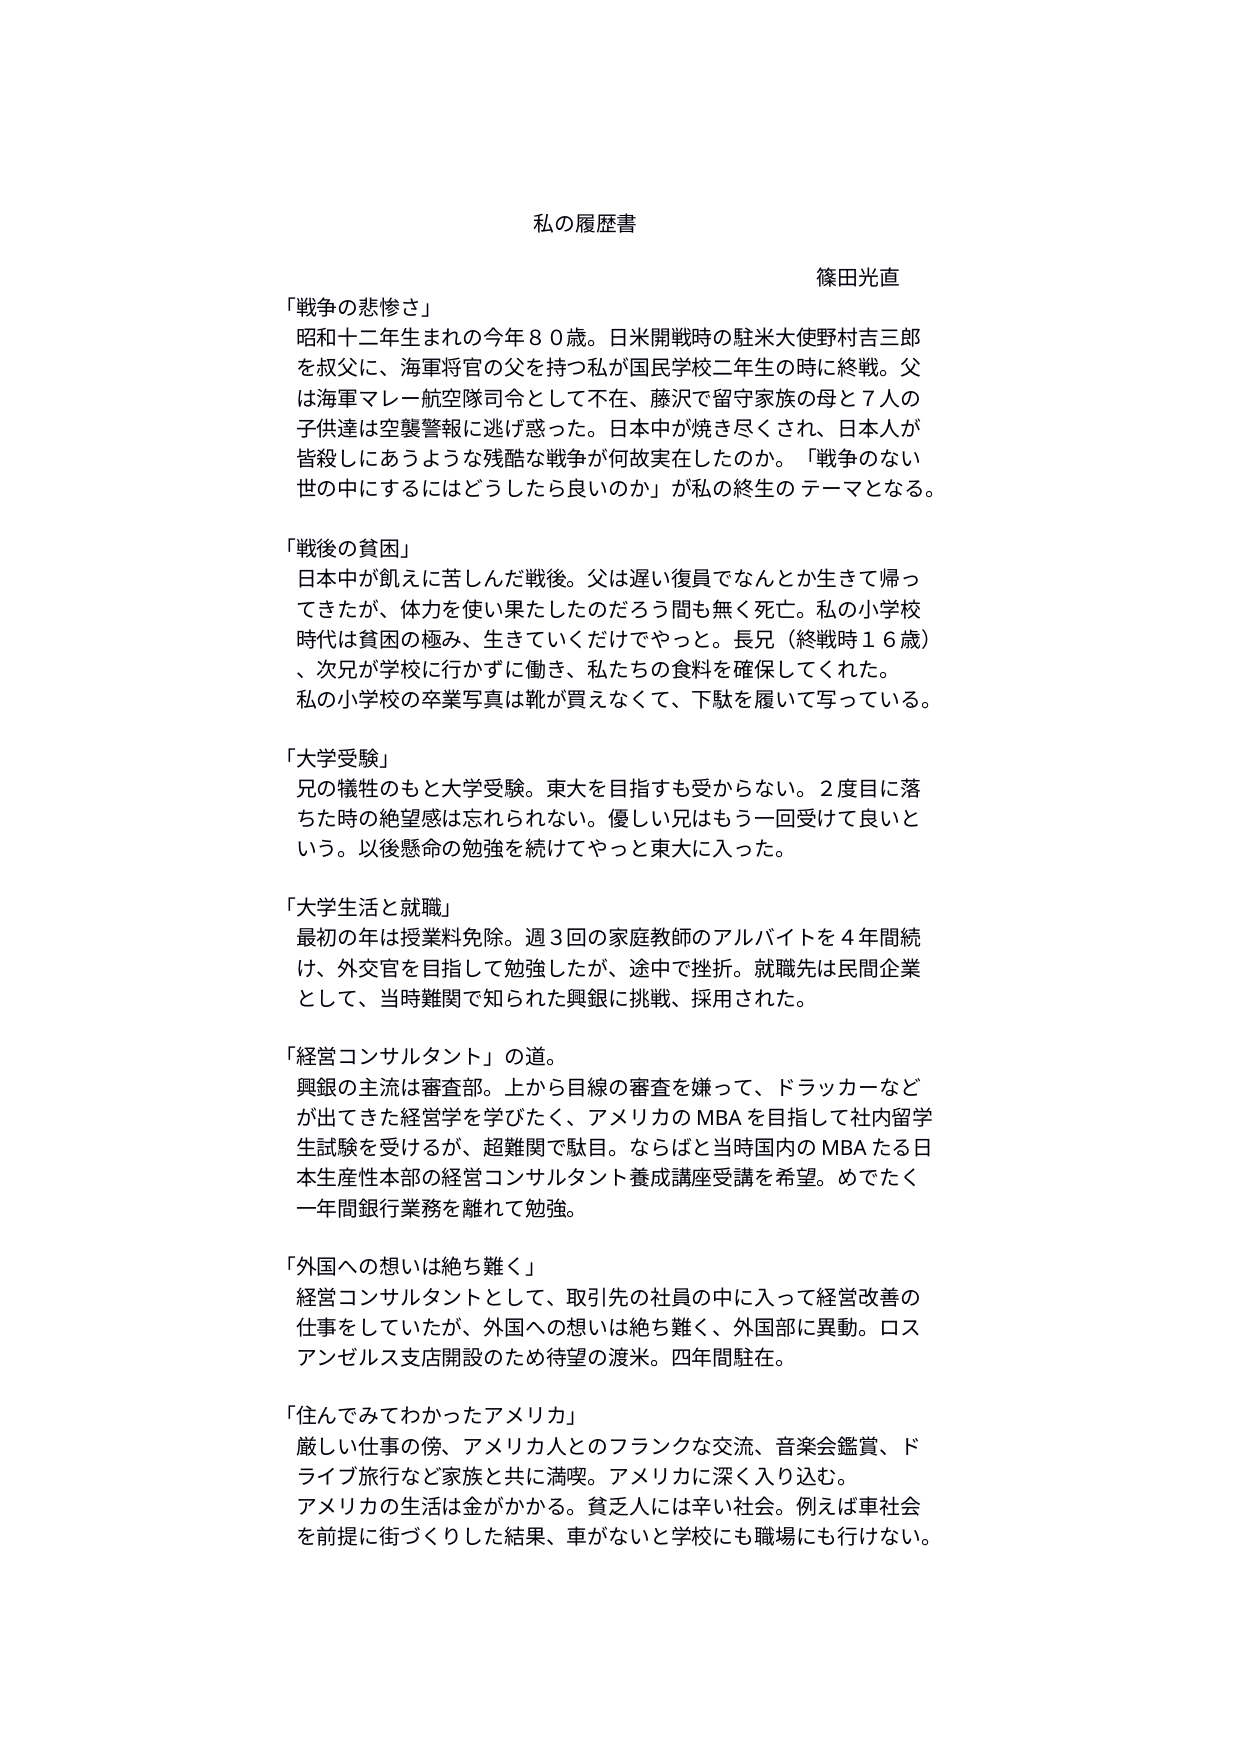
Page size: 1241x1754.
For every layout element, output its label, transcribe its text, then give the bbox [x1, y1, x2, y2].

text を前提に街づくりした結果、車がないと学校にも職場にも行けない。 [150, 1521, 1090, 1551]
text 厳しい仕事の傍、アメリカ人とのフランクな交流、音楽会鑑賞、ド [150, 1430, 1090, 1460]
text 一年間銀行業務を離れて勉強。 [150, 1192, 1090, 1222]
text け、外交官を目指して勉強したが、途中で挫折。就職先は民間企業 [150, 952, 1090, 982]
text 篠田光直 [150, 261, 1090, 291]
text ちた時の絶望感は忘れられない。優しい兄はもう一回受けて良いと [150, 802, 1090, 833]
text 日本中が飢えに苦しんだ戦後。父は遅い復員でなんとか生きて帰っ [150, 563, 1090, 593]
text アメリカの生活は金がかかる。貧乏人には辛い社会。例えば車社会 [150, 1490, 1090, 1521]
text アンゼルス支店開設のため待望の渡米。四年間駐在。 [150, 1341, 1090, 1371]
text 私の履歴書 [150, 207, 1090, 237]
text を叔父に、海軍将官の父を持つ私が国民学校二年生の時に終戦。父 [150, 352, 1090, 382]
text 生試験を受けるが、超難関で駄目。ならばと当時国内のMBAたる日 [150, 1131, 1090, 1162]
text 、次兄が学校に行かずに働き、私たちの食料を確保してくれた。 [150, 653, 1090, 683]
text が出てきた経営学を学びたく、アメリカのMBAを目指して社内留学 [150, 1101, 1090, 1131]
text 「大学生活と就職」 [150, 891, 1090, 922]
text 「外国への想いは絶ち難く」 [150, 1251, 1090, 1281]
text 「戦争の悲惨さ」 [150, 291, 1090, 321]
text は海軍マレー航空隊司令として不在、藤沢で留守家族の母と７人の [150, 382, 1090, 412]
text 仕事をしていたが、外国への想いは絶ち難く、外国部に異動。ロス [150, 1311, 1090, 1341]
text 「戦後の貧困」 [150, 532, 1090, 563]
text として、当時難関で知られた興銀に挑戦、採用された。 [150, 982, 1090, 1012]
text 子供達は空襲警報に逃げ惑った。日本中が焼き尽くされ、日本人が [150, 412, 1090, 442]
text 時代は貧困の極み、生きていくだけでやっと。長兄（終戦時１６歳） [150, 623, 1090, 653]
text ライブ旅行など家族と共に満喫。アメリカに深く入り込む。 [150, 1460, 1090, 1490]
text いう。以後懸命の勉強を続けてやっと東大に入った。 [150, 833, 1090, 863]
text 世の中にするにはどうしたら良いのか」が私の終生の テーマとなる。 [150, 472, 1090, 503]
text 兄の犠牲のもと大学受験。東大を目指すも受からない。２度目に落 [150, 772, 1090, 802]
text てきたが、体力を使い果たしたのだろう間も無く死亡。私の小学校 [150, 593, 1090, 623]
text 昭和十二年生まれの今年８０歳。日米開戦時の駐米大使野村吉三郎 [150, 321, 1090, 352]
text 最初の年は授業料免除。週３回の家庭教師のアルバイトを４年間続 [150, 922, 1090, 952]
text 私の小学校の卒業写真は靴が買えなくて、下駄を履いて写っている。 [150, 683, 1090, 714]
text 本生産性本部の経営コンサルタント養成講座受講を希望。めでたく [150, 1162, 1090, 1192]
text 「大学受験」 [150, 742, 1090, 772]
text 「経営コンサルタント」の道。 [150, 1041, 1090, 1071]
text 皆殺しにあうような残酷な戦争が何故実在したのか。「戦争のない [150, 442, 1090, 472]
text 経営コンサルタントとして、取引先の社員の中に入って経営改善の [150, 1281, 1090, 1311]
text 「住んでみてわかったアメリカ」 [150, 1400, 1090, 1430]
text 興銀の主流は審査部。上から目線の審査を嫌って、ドラッカーなど [150, 1071, 1090, 1101]
